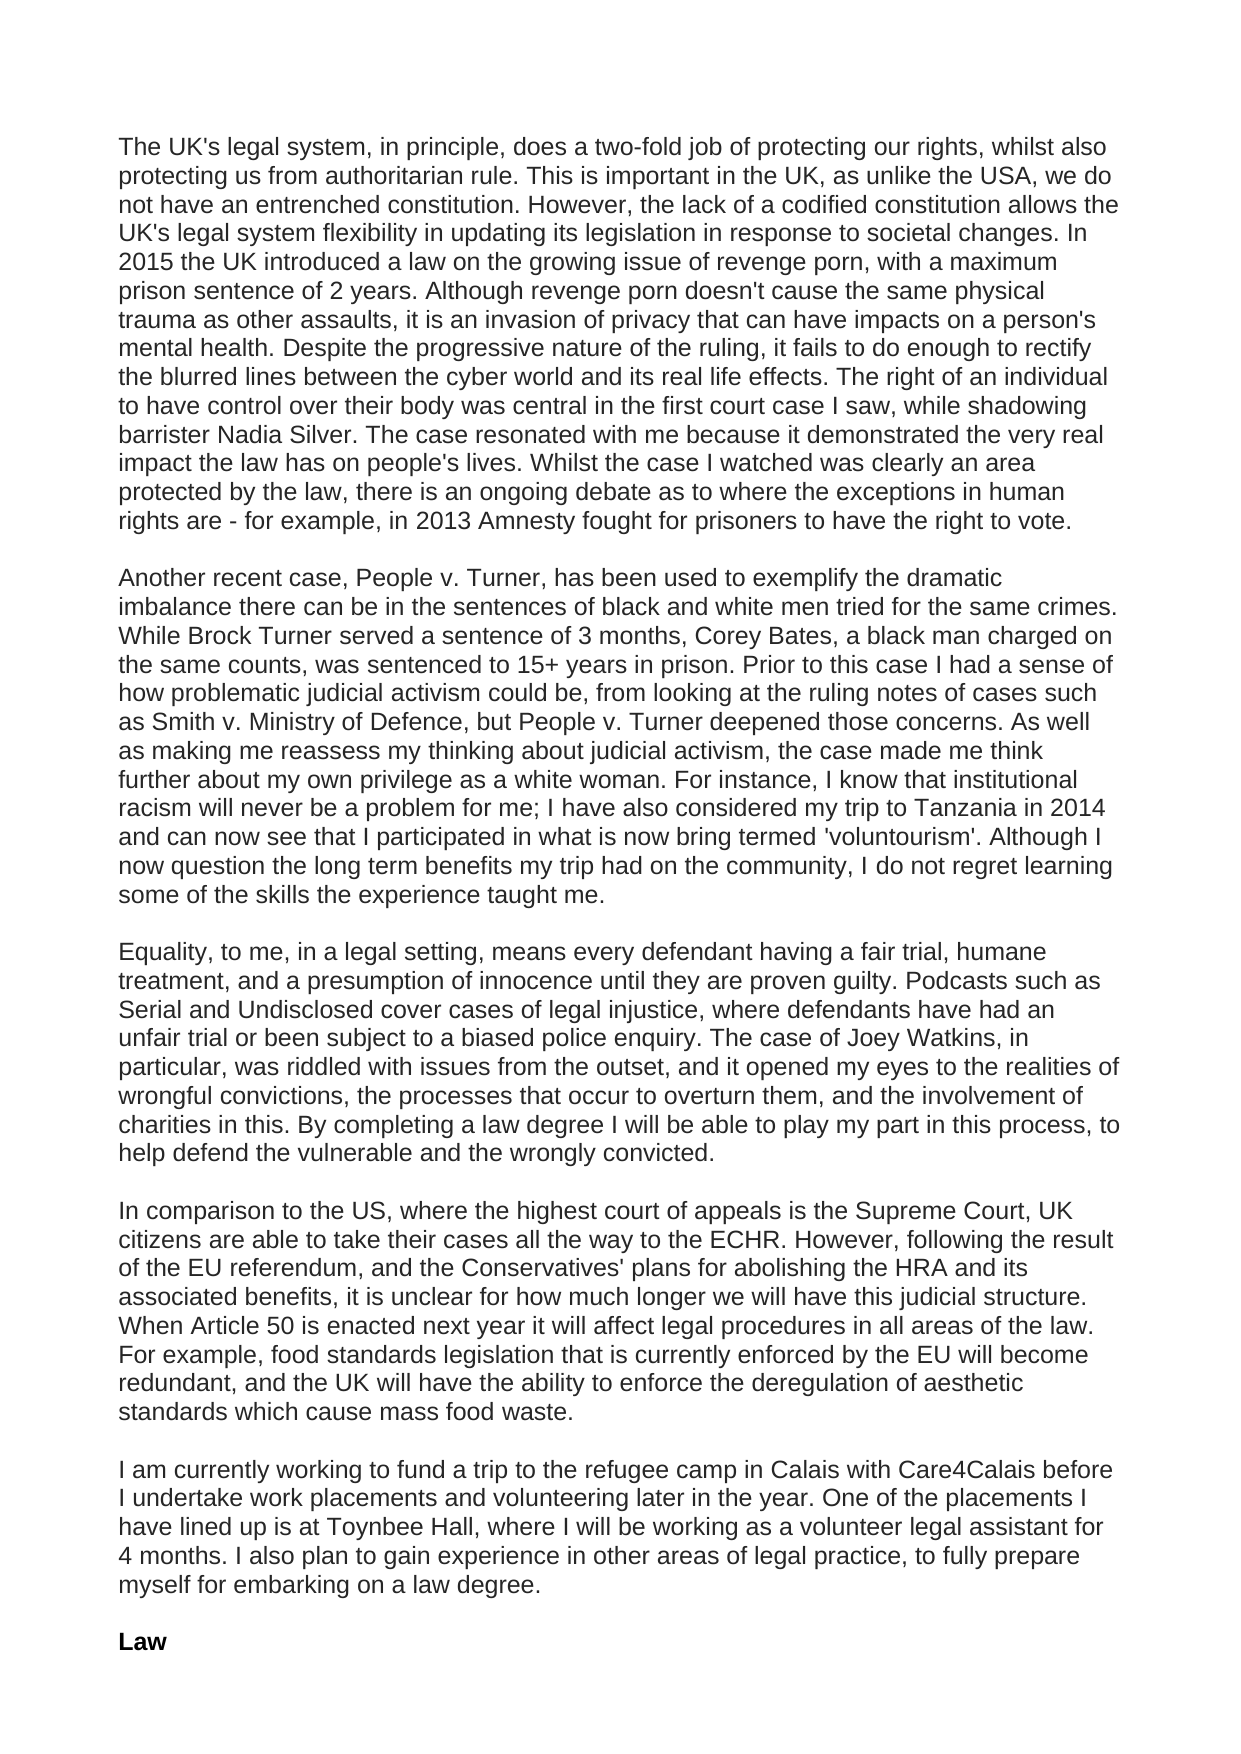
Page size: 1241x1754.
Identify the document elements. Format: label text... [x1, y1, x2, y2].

text I am currently working to fund a trip to the refugee camp in Calais with Care4Calais before I undertake work placements and volunteering later in the year. One of the placements I have lined up is at Toynbee Hall, where I will be working as a volunteer legal assistant for 4 months. I also plan to gain experience in other areas of legal practice, to fully prepare myself for embarking on a law degree. [118, 1455, 1123, 1598]
text Law [118, 1627, 1123, 1656]
text The UK's legal system, in principle, does a two-fold job of protecting our rights, whilst also protecting us from authoritarian rule. This is important in the UK, as unlike the USA, we do not have an entrenched constitution. However, the lack of a codified constitution allows the UK's legal system flexibility in updating its legislation in response to societal changes. In 2015 the UK introduced a law on the growing issue of revenge porn, with a maximum prison sentence of 2 years. Although revenge porn doesn't cause the same physical trauma as other assaults, it is an invasion of privacy that can have impacts on a person's mental health. Despite the progressive nature of the ruling, it fails to do enough to rectify the blurred lines between the cyber world and its real life effects. The right of an individual to have control over their body was central in the first court case I saw, while shadowing barrister Nadia Silver. The case resonated with me because it demonstrated the very real impact the law has on people's lives. Whilst the case I watched was clearly an area protected by the law, there is an ongoing debate as to where the exceptions in human rights are - for example, in 2013 Amnesty fought for prisoners to have the right to vote. [118, 132, 1123, 535]
text Another recent case, People v. Turner, has been used to exemplify the dramatic imbalance there can be in the sentences of black and white men tried for the same crimes. While Brock Turner served a sentence of 3 months, Corey Bates, a black man charged on the same counts, was sentenced to 15+ years in prison. Prior to this case I had a sense of how problematic judicial activism could be, from looking at the ruling notes of cases such as Smith v. Ministry of Defence, but People v. Turner deepened those concerns. As well as making me reassess my thinking about judicial activism, the case made me think further about my own privilege as a white woman. For instance, I know that institutional racism will never be a problem for me; I have also considered my trip to Tanzania in 2014 and can now see that I participated in what is now bring termed 'voluntourism'. Although I now question the long term benefits my trip had on the community, I do not regret learning some of the skills the experience taught me. [118, 563, 1123, 908]
text Equality, to me, in a legal setting, means every defendant having a fair trial, humane treatment, and a presumption of innocence until they are proven guilty. Podcasts such as Serial and Undisclosed cover cases of legal injustice, where defendants have had an unfair trial or been subject to a biased police enquiry. The case of Joey Watkins, in particular, was riddled with issues from the outset, and it opened my eyes to the realities of wrongful convictions, the processes that occur to overturn them, and the involvement of charities in this. By completing a law degree I will be able to play my part in this process, to help defend the vulnerable and the wrongly convicted. [118, 937, 1123, 1167]
text In comparison to the US, where the highest court of appeals is the Supreme Court, UK citizens are able to take their cases all the way to the ECHR. However, following the result of the EU referendum, and the Conservatives' plans for abolishing the HRA and its associated benefits, it is unclear for how much longer we will have this judicial structure. When Article 50 is enacted next year it will affect legal procedures in all areas of the law. For example, food standards legislation that is currently enforced by the EU will become redundant, and the UK will have the ability to enforce the deregulation of aesthetic standards which cause mass food waste. [118, 1196, 1123, 1426]
